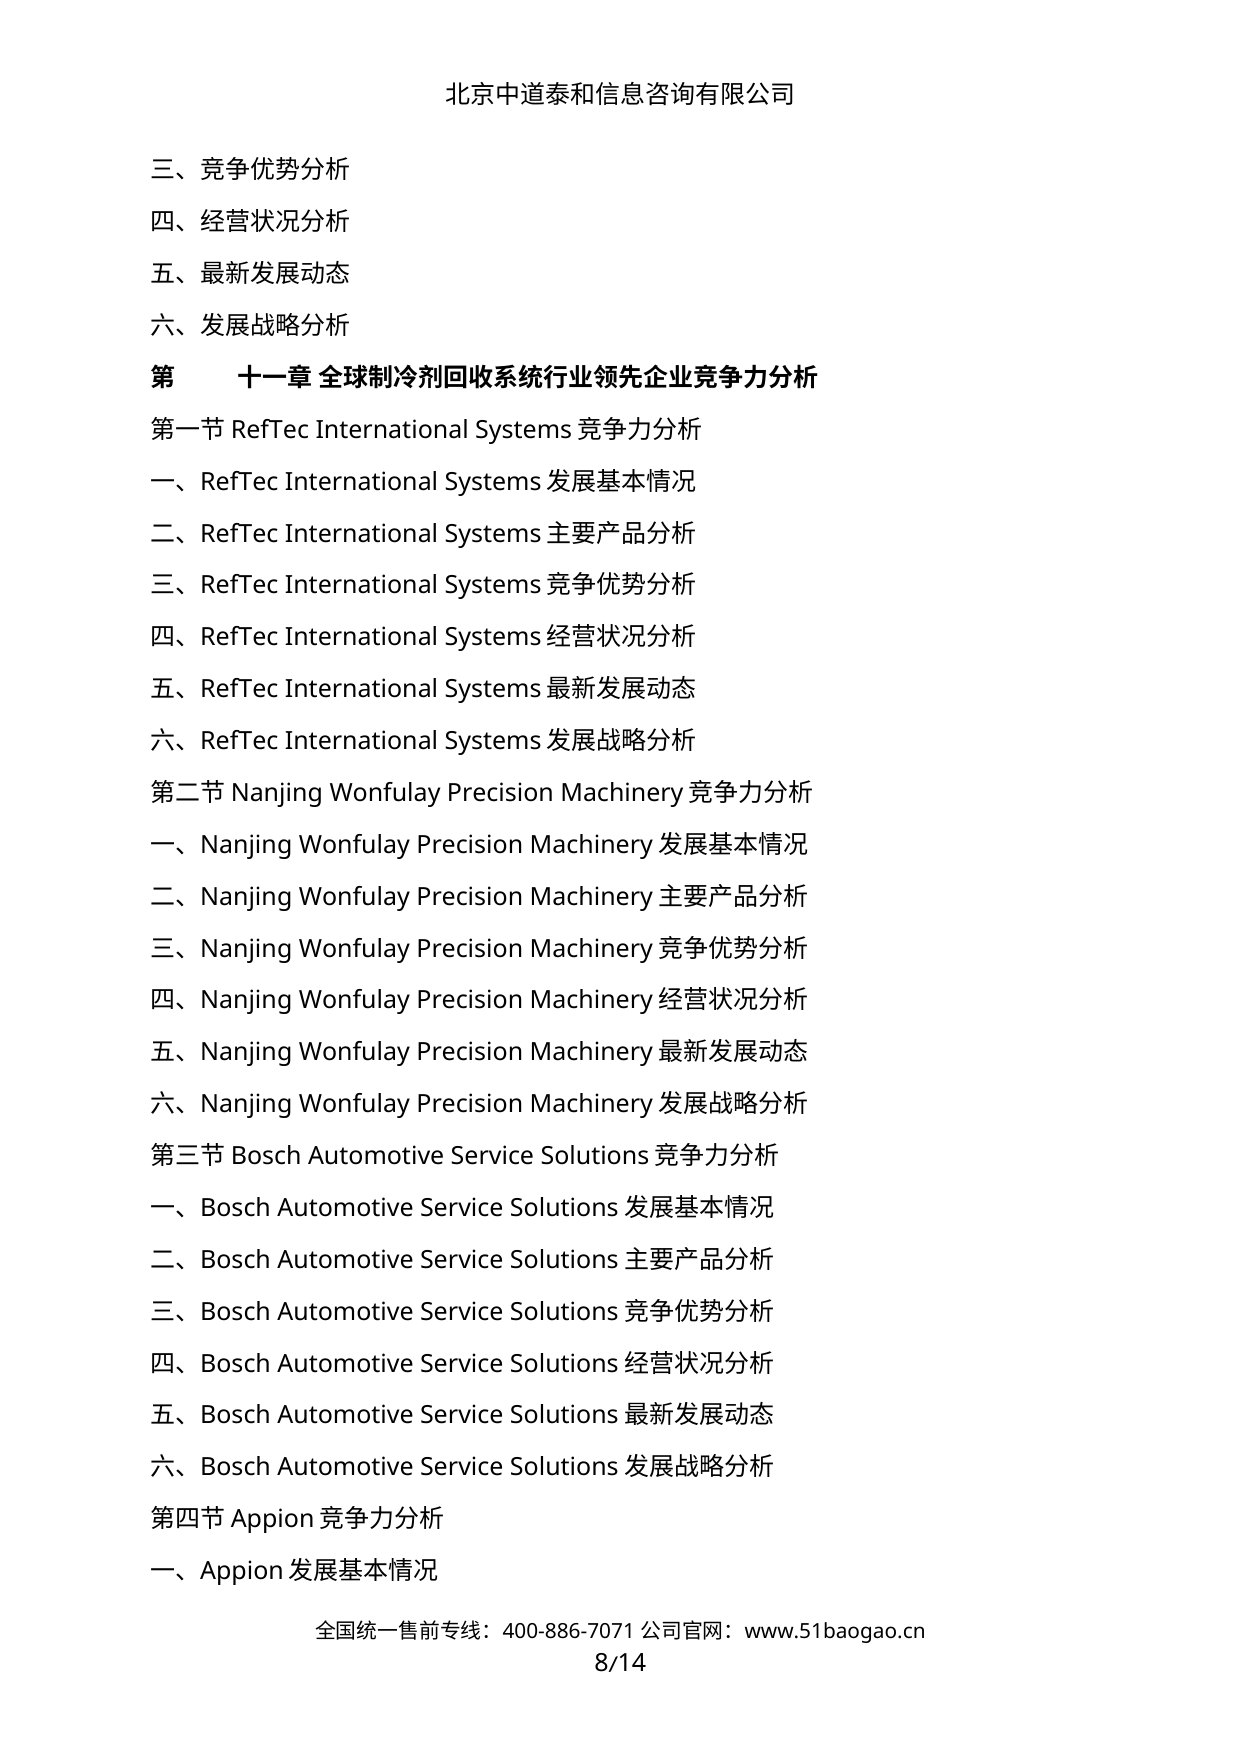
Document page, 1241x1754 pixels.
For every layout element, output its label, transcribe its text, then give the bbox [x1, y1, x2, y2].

text 四、Nanjing Wonfulay Precision Machinery经营状况分析 [150, 980, 1090, 1016]
text 三、竞争优势分析 [150, 150, 1090, 186]
text 二、RefTec International Systems主要产品分析 [150, 513, 1090, 549]
text 二、Bosch Automotive Service Solutions主要产品分析 [150, 1239, 1090, 1276]
text 第一节 RefTec International Systems竞争力分析 [150, 409, 1090, 446]
text 五、Nanjing Wonfulay Precision Machinery最新发展动态 [150, 1032, 1090, 1068]
text 一、Appion发展基本情况 [150, 1551, 1090, 1587]
text 六、Bosch Automotive Service Solutions发展战略分析 [150, 1447, 1090, 1483]
text 一、Nanjing Wonfulay Precision Machinery发展基本情况 [150, 824, 1090, 861]
text 三、RefTec International Systems竞争优势分析 [150, 565, 1090, 601]
text 六、发展战略分析 [150, 306, 1090, 342]
text 六、Nanjing Wonfulay Precision Machinery发展战略分析 [150, 1084, 1090, 1120]
text 第二节 Nanjing Wonfulay Precision Machinery竞争力分析 [150, 772, 1090, 809]
text 三、Nanjing Wonfulay Precision Machinery竞争优势分析 [150, 928, 1090, 964]
text 五、最新发展动态 [150, 254, 1090, 290]
text 一、Bosch Automotive Service Solutions发展基本情况 [150, 1187, 1090, 1224]
text 一、RefTec International Systems发展基本情况 [150, 461, 1090, 497]
text 五、RefTec International Systems最新发展动态 [150, 669, 1090, 705]
text 六、RefTec International Systems发展战略分析 [150, 721, 1090, 757]
text 第三节 Bosch Automotive Service Solutions竞争力分析 [150, 1136, 1090, 1172]
text 四、经营状况分析 [150, 202, 1090, 238]
text 五、Bosch Automotive Service Solutions最新发展动态 [150, 1395, 1090, 1431]
text 第四节 Appion竞争力分析 [150, 1499, 1090, 1535]
text 二、Nanjing Wonfulay Precision Machinery主要产品分析 [150, 876, 1090, 912]
text 四、Bosch Automotive Service Solutions经营状况分析 [150, 1343, 1090, 1379]
text 四、RefTec International Systems经营状况分析 [150, 617, 1090, 653]
text 第 十一章 全球制冷剂回收系统行业领先企业竞争力分析 [150, 357, 1090, 394]
text 三、Bosch Automotive Service Solutions竞争优势分析 [150, 1291, 1090, 1327]
